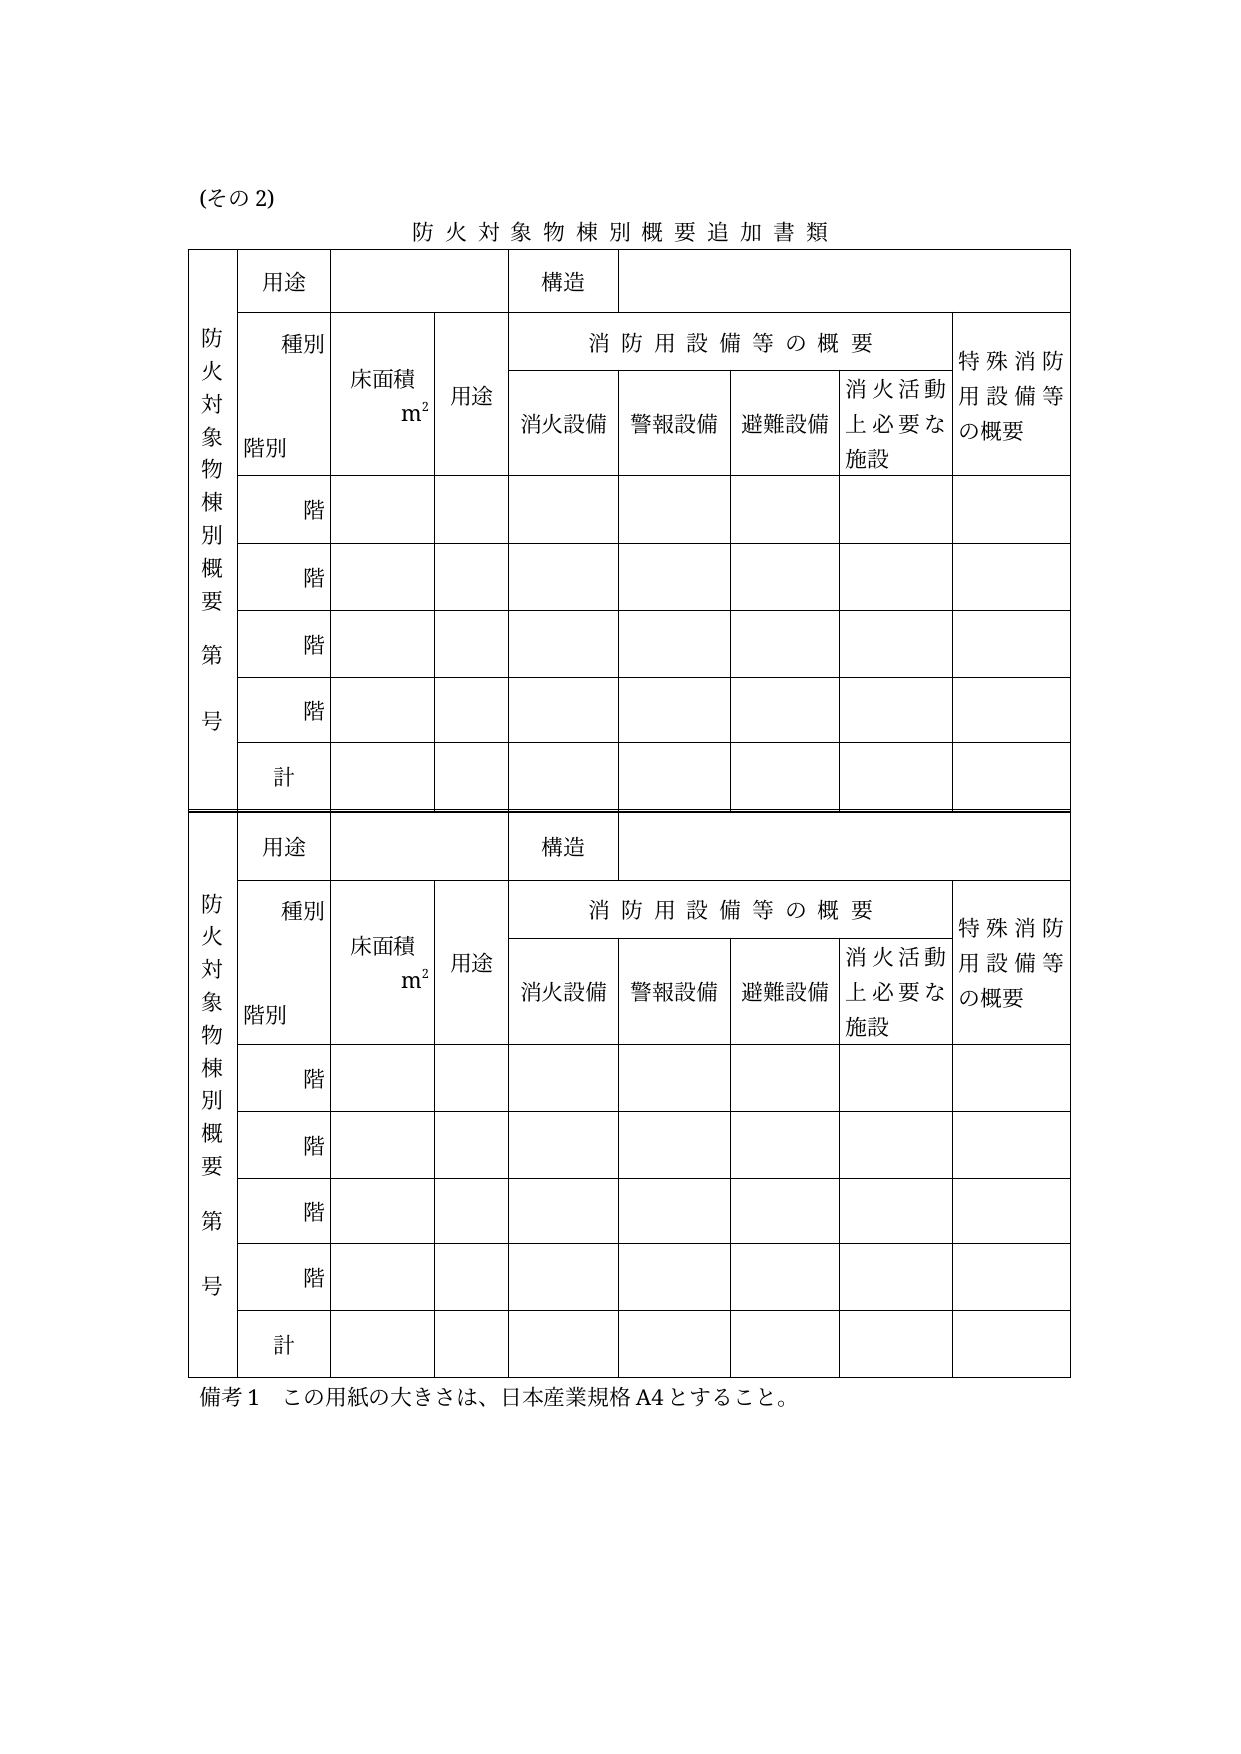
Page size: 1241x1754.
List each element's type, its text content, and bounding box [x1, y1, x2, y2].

table_cell [435, 743, 508, 809]
table_cell [953, 1045, 1070, 1111]
table_cell [953, 1311, 1070, 1377]
table_cell [509, 611, 618, 677]
table_cell [731, 743, 839, 809]
table_cell 警報設備 [619, 939, 730, 1043]
table_cell [509, 476, 618, 542]
table_header [331, 250, 508, 312]
table_cell 防火対象物棟別概要 第 号 [189, 813, 237, 1377]
table_cell 階 [238, 678, 330, 742]
table_header 構造 [509, 250, 618, 312]
text 防火対象物棟別概要追加書類 [177, 214, 1063, 249]
table_cell 構造 [509, 813, 618, 880]
table_cell [619, 1045, 730, 1111]
table_header [619, 250, 1070, 312]
table_cell [619, 678, 730, 742]
table_cell [435, 1112, 508, 1178]
table_cell 階 [238, 1045, 330, 1111]
table_cell [331, 1244, 434, 1310]
table_cell [619, 1179, 730, 1243]
table_cell [840, 1112, 952, 1178]
table_cell [509, 1112, 618, 1178]
table_cell [840, 611, 952, 677]
table_cell [331, 1045, 434, 1111]
text 備考1 この用紙の大きさは、日本産業規格A4とすること。 [177, 1378, 1063, 1413]
table_cell 特殊消防用設備等の概要 [953, 881, 1070, 1043]
table_cell 消火活動上必要な施設 [840, 371, 952, 475]
table_cell [331, 544, 434, 609]
table_cell [619, 743, 730, 809]
table_cell [953, 1179, 1070, 1243]
table_cell 階 [238, 1179, 330, 1243]
table_cell [840, 1179, 952, 1243]
table_cell [731, 678, 839, 742]
table_cell [509, 743, 618, 809]
table_cell 階 [238, 544, 330, 609]
table_cell [731, 1112, 839, 1178]
table_cell 階 [238, 1244, 330, 1310]
table_cell [731, 1244, 839, 1310]
table_cell [509, 678, 618, 742]
table_cell 消防用設備等の概要 [509, 313, 952, 369]
table_cell [953, 678, 1070, 742]
table_cell [953, 1244, 1070, 1310]
table_cell [619, 476, 730, 542]
table_cell 特殊消防用設備等の概要 [953, 313, 1070, 475]
table_cell [840, 678, 952, 742]
table_cell [619, 611, 730, 677]
table_cell 消防用設備等の概要 [509, 881, 952, 938]
table_cell [840, 1244, 952, 1310]
table_cell 計 [238, 1311, 330, 1377]
table_cell [331, 813, 508, 880]
table_cell [731, 611, 839, 677]
table_cell [435, 1311, 508, 1377]
table_cell 計 [238, 743, 330, 809]
table_cell [435, 1045, 508, 1111]
table_cell [619, 813, 1070, 880]
table_cell [435, 544, 508, 609]
table_cell [840, 544, 952, 609]
table_cell [509, 544, 618, 609]
table_cell [331, 1112, 434, 1178]
table_cell 床面積 m2 [331, 881, 434, 1043]
table_cell 用途 [238, 813, 330, 880]
table_cell [953, 611, 1070, 677]
table_cell 階 [238, 476, 330, 542]
table_cell [509, 1045, 618, 1111]
table_cell 消火設備 [509, 939, 618, 1043]
table_cell [331, 678, 434, 742]
table_cell [953, 1112, 1070, 1178]
table_cell [331, 1179, 434, 1243]
table_cell [331, 743, 434, 809]
table_cell [619, 1112, 730, 1178]
table_cell 階 [238, 1112, 330, 1178]
table_cell 避難設備 [731, 939, 839, 1043]
table_cell [331, 1311, 434, 1377]
table_cell 階 [238, 611, 330, 677]
table_cell [509, 1179, 618, 1243]
table_cell [331, 476, 434, 542]
table_cell [840, 1045, 952, 1111]
table_cell 警報設備 [619, 371, 730, 475]
table_cell [731, 1179, 839, 1243]
table_cell [331, 611, 434, 677]
table_cell [953, 476, 1070, 542]
table_cell [731, 1311, 839, 1377]
table_cell [435, 611, 508, 677]
table_cell 用途 [435, 313, 508, 475]
table_cell [731, 544, 839, 609]
table_cell [435, 1244, 508, 1310]
table_cell [435, 678, 508, 742]
table_header 防火対象物棟別概要 第 号 [189, 250, 237, 809]
table_cell 消火活動上必要な施設 [840, 939, 952, 1043]
table_cell [840, 743, 952, 809]
table_cell [435, 476, 508, 542]
table_cell 床面積 m2 [331, 313, 434, 475]
table_cell [840, 1311, 952, 1377]
table_cell [731, 1045, 839, 1111]
table_cell [435, 1179, 508, 1243]
table_cell 種別 階別 [238, 881, 330, 1043]
table_cell [509, 1311, 618, 1377]
table_cell [619, 1244, 730, 1310]
table_cell [953, 544, 1070, 609]
table_cell [840, 476, 952, 542]
table_cell 消火設備 [509, 371, 618, 475]
table_cell 種別 階別 [238, 313, 330, 475]
table_cell [509, 1244, 618, 1310]
table_cell [953, 743, 1070, 809]
table_cell [731, 476, 839, 542]
table_cell [619, 544, 730, 609]
table_header 用途 [238, 250, 330, 312]
table_cell 用途 [435, 881, 508, 1043]
table_cell 避難設備 [731, 371, 839, 475]
text (その2) [177, 179, 1063, 214]
table_cell [619, 1311, 730, 1377]
